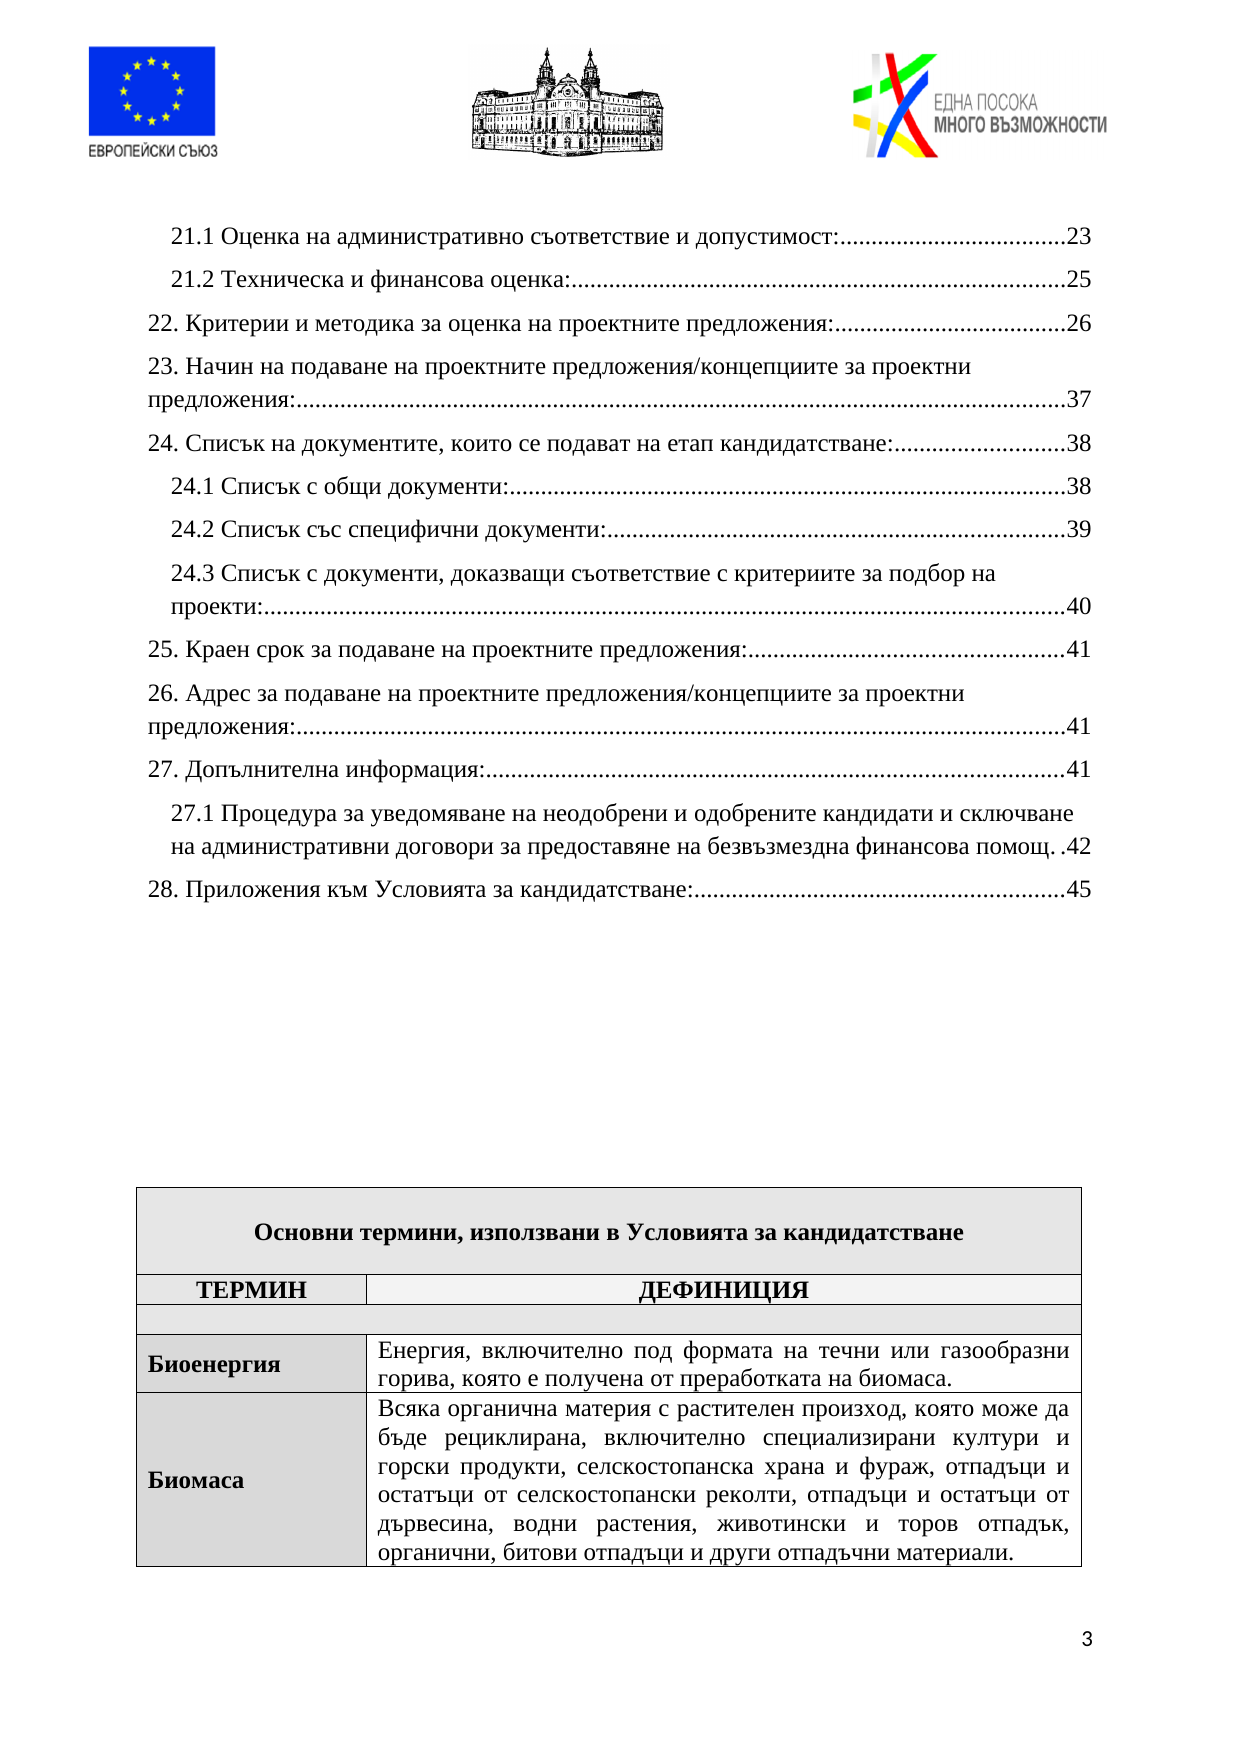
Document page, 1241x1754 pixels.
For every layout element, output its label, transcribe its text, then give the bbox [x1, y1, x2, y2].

picture [846, 50, 1110, 160]
table_cell Биоенергия [137, 1335, 366, 1392]
table_cell ТЕРМИН [137, 1275, 366, 1304]
table_cell ДЕФИНИЦИЯ [367, 1275, 1081, 1304]
picture [88, 45, 219, 160]
table_cell Енергия, включително под формата на течни или газообразни горива, която е получена от преработката на биомаса. [367, 1335, 1081, 1392]
picture [467, 44, 671, 160]
table_cell Всяка органична материя с растителен произход, която може да бъде рециклирана, включително специализирани култури и горски продукти, селскостопанска храна и фураж, отпадъци и остатъци от селскостопански реколти, отпадъци и остатъци от дървесина, водни растения, животински и торов отпадък, органични, битови отпадъци и други отпадъчни материали. [367, 1393, 1081, 1566]
table_cell Биомаса [137, 1393, 366, 1566]
table_header Основни термини, използвани в Условията за кандидатстване [137, 1188, 1081, 1274]
table_cell [137, 1305, 1081, 1334]
